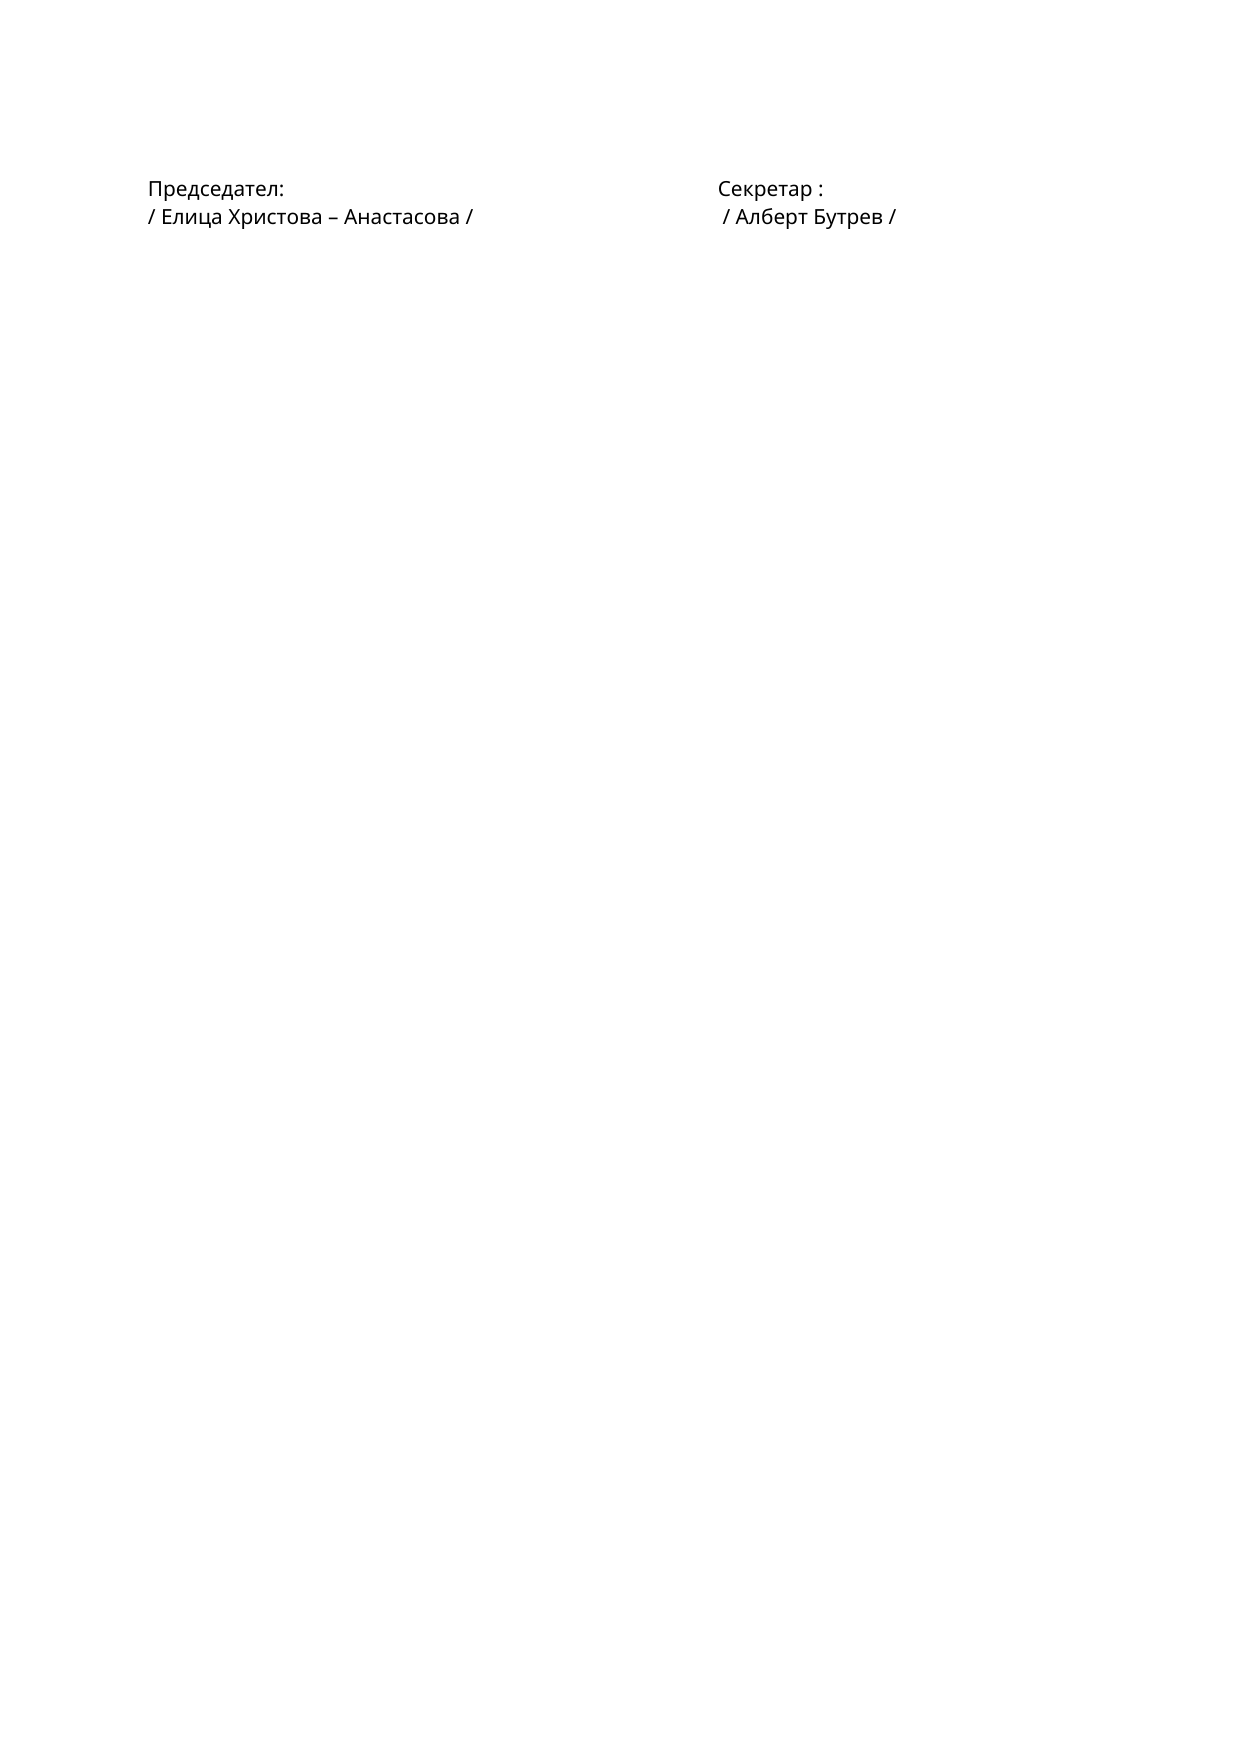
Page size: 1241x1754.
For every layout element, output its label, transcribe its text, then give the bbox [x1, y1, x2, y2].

text / Елица Христова – Анастасова / / Алберт Бутрев / [148, 202, 1093, 231]
text Председател: Секретар : [148, 174, 1093, 202]
